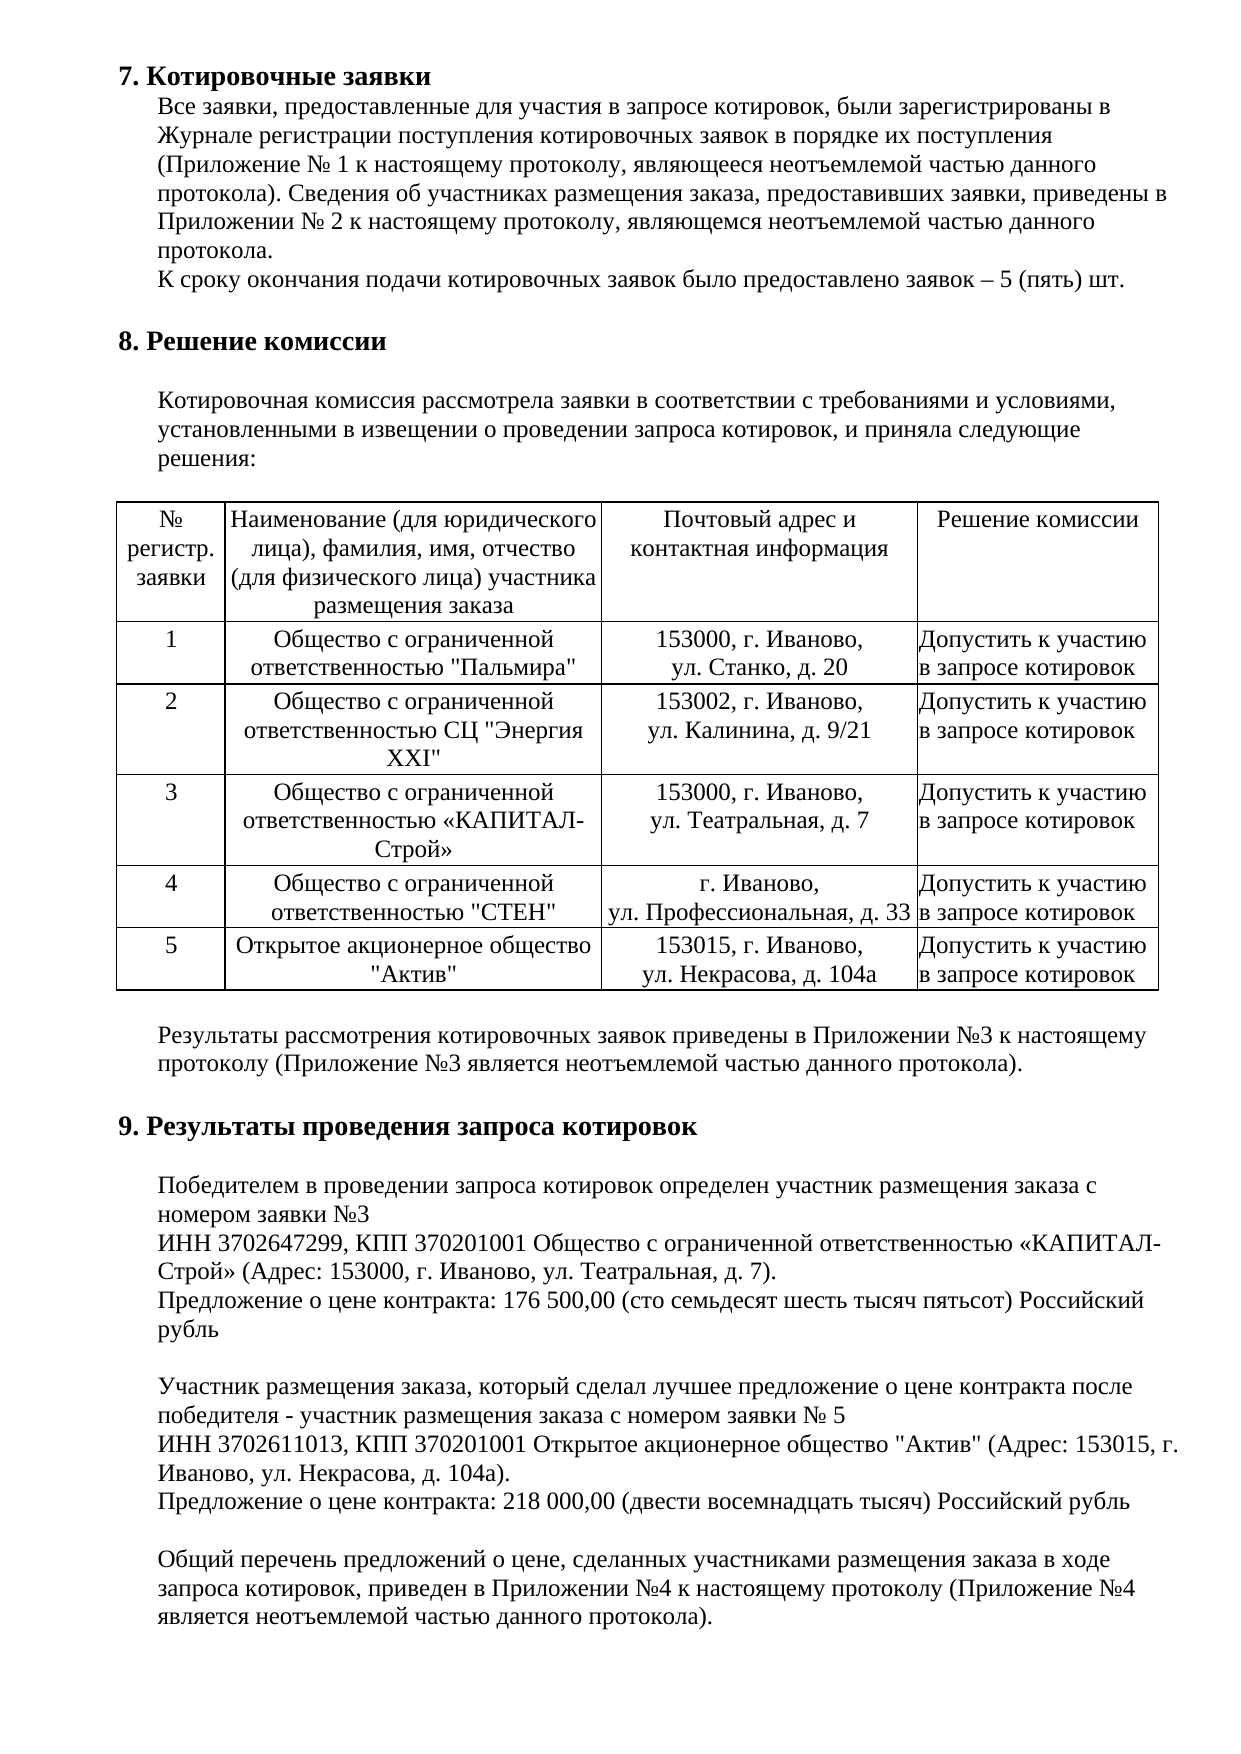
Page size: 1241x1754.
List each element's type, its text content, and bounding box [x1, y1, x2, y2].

text 7. Котировочные заявки [118, 59, 1181, 91]
text 9. Результаты проведения запроса котировок [118, 1108, 1181, 1141]
table_cell Открытое акционерное общество "Актив" [226, 928, 601, 989]
table_cell 153015, г. Иваново, ул. Некрасова, д. 104а [602, 928, 917, 989]
table_cell 153000, г. Иваново, ул. Театральная, д. 7 [602, 775, 917, 865]
table_cell 4 [117, 866, 224, 927]
table_cell Допустить к участию в запросе котировок [918, 622, 1158, 683]
text 8. Решение комиссии [118, 324, 1181, 356]
table_header Почтовый адрес и контактная информация [602, 503, 917, 621]
table_cell 5 [117, 928, 224, 989]
table_header № регистр. заявки [117, 503, 224, 621]
table_header Наименование (для юридического лица), фамилия, имя, отчество (для физического лица) участника размещения заказа [226, 503, 601, 621]
table_cell Допустить к участию в запросе котировок [918, 866, 1158, 927]
text Результаты рассмотрения котировочных заявок приведены в Приложении №3 к настоящему протоколу (Приложение №3 является неотъемлемой частью данного протокола). [157, 1020, 1181, 1077]
table_cell 1 [117, 622, 224, 683]
table_cell Общество с ограниченной ответственностью "СТЕН" [226, 866, 601, 927]
table_cell 153002, г. Иваново, ул. Калинина, д. 9/21 [602, 685, 917, 774]
text Котировочная комиссия рассмотрела заявки в соответствии с требованиями и условиями, установленными в извещении о проведении запроса котировок, и приняла следующие решения: [157, 386, 1181, 472]
table_cell 3 [117, 775, 224, 865]
table_cell 2 [117, 685, 224, 774]
table_cell Общество с ограниченной ответственностью "Пальмира" [226, 622, 601, 683]
text Все заявки, предоставленные для участия в запросе котировок, были зарегистрированы в Журнале регистрации поступления котировочных заявок в порядке их поступления (Приложение № 1 к настоящему протоколу, являющееся неотъемлемой частью данного протокола). Сведения об участниках размещения заказа, предоставивших заявки, приведены в Приложении № 2 к настоящему протоколу, являющемся неотъемлемой частью данного протокола. [157, 91, 1181, 264]
text К сроку окончания подачи котировочных заявок было предоставлено заявок – 5 (пять) шт. [157, 264, 1181, 293]
table_header Решение комиссии [918, 503, 1158, 621]
table_cell Допустить к участию в запросе котировок [918, 775, 1158, 865]
table_cell Общество с ограниченной ответственностью СЦ "Энергия XXI" [226, 685, 601, 774]
table_cell Допустить к участию в запросе котировок [918, 928, 1158, 989]
table_cell Допустить к участию в запросе котировок [918, 685, 1158, 774]
table_cell 153000, г. Иваново, ул. Станко, д. 20 [602, 622, 917, 683]
table_cell Общество с ограниченной ответственностью «КАПИТАЛ-Строй» [226, 775, 601, 865]
table_cell г. Иваново, ул. Профессиональная, д. 33 [602, 866, 917, 927]
text Победителем в проведении запроса котировок определен участник размещения заказа с номером заявки №3 ИНН 3702647299, КПП 370201001 Общество с ограниченной ответственностью «КАПИТАЛ-Строй» (Адрес: 153000, г. Иваново, ул. Театральная, д. 7). Предложение о цене контракта: 176 500,00 (сто семьдесят шесть тысяч пятьсот) Российский рубль Участник размещения заказа, который сделал лучшее предложение о цене контракта после победителя - участник размещения заказа с номером заявки № 5 ИНН 3702611013, КПП 370201001 Открытое акционерное общество "Актив" (Адрес: 153015, г. Иваново, ул. Некрасова, д. 104а). Предложение о цене контракта: 218 000,00 (двести восемнадцать тысяч) Российский рубль Общий перечень предложений о цене, сделанных участниками размещения заказа в ходе запроса котировок, приведен в Приложении №4 к настоящему протоколу (Приложение №4 является неотъемлемой частью данного протокола). [157, 1170, 1181, 1630]
